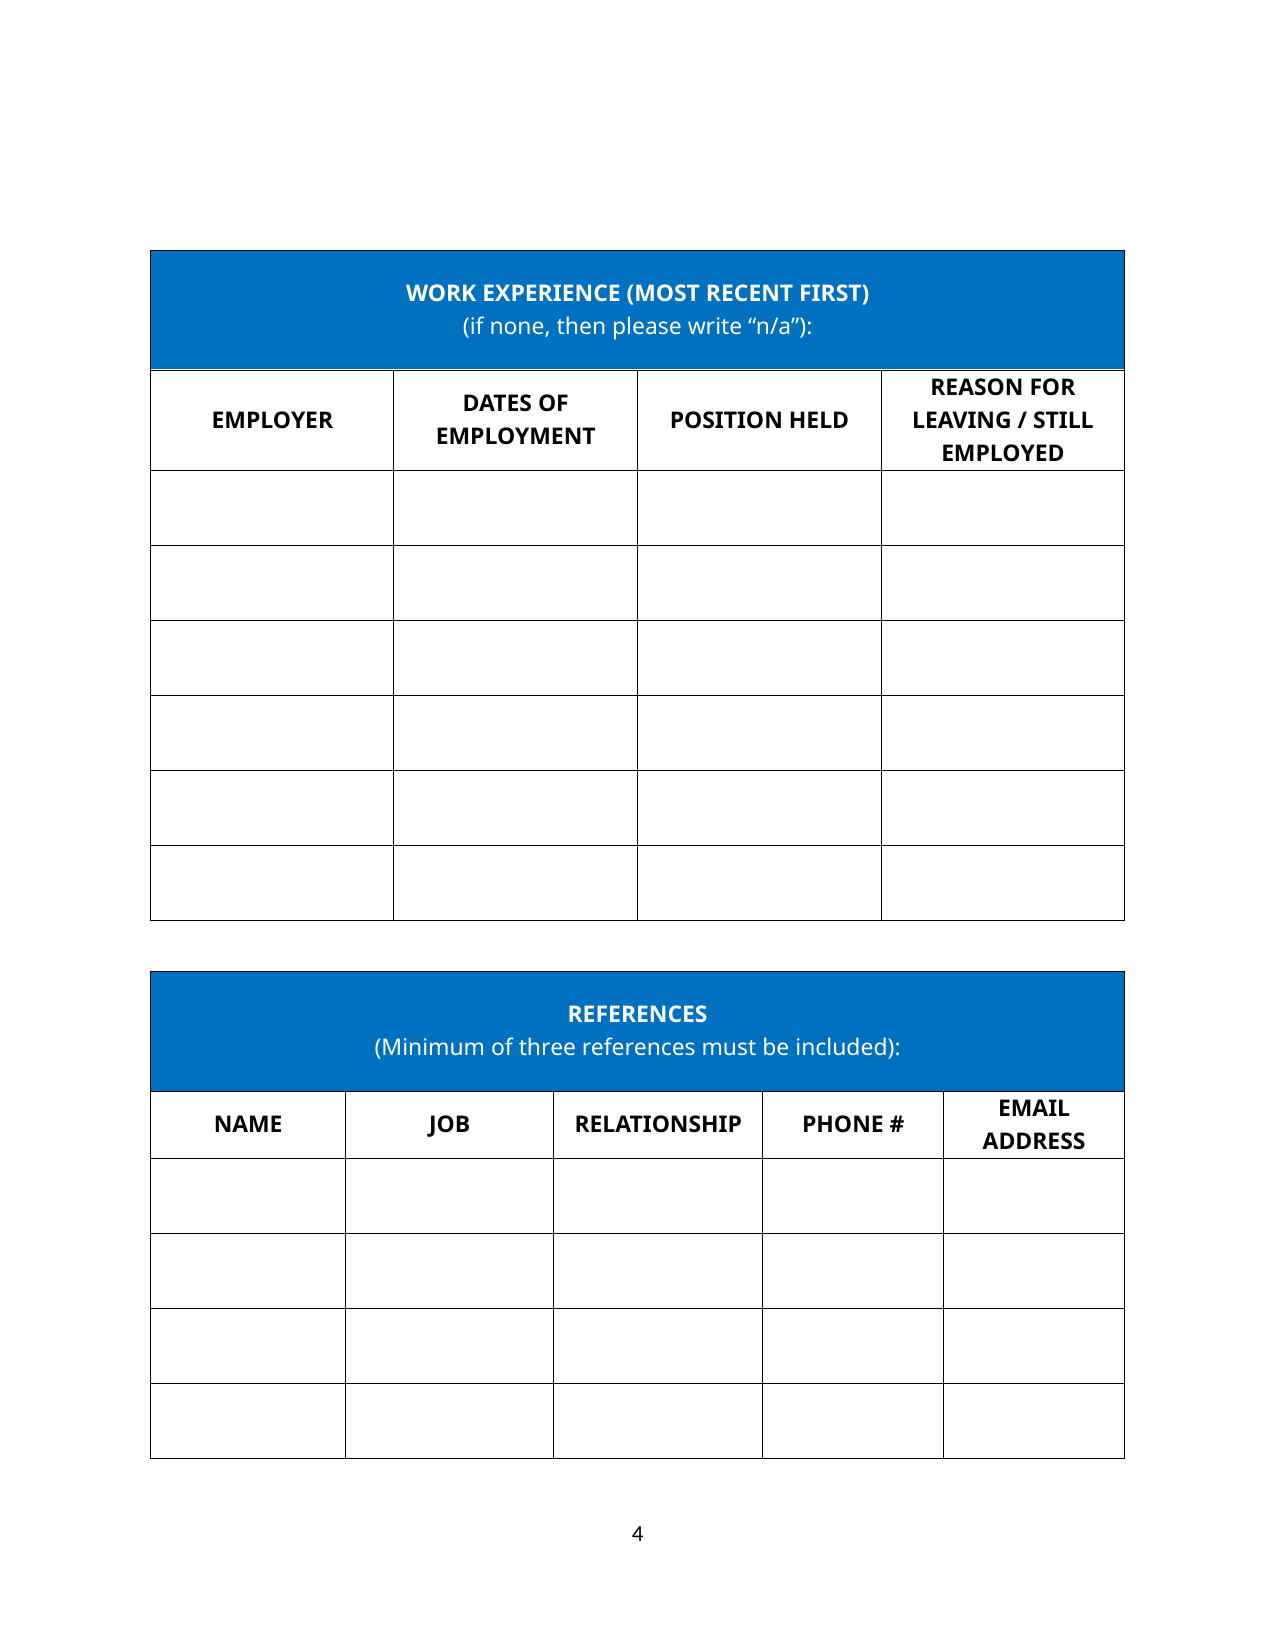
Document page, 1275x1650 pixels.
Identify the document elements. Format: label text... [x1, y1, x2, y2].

table_cell [151, 696, 393, 770]
table_cell [944, 1159, 1124, 1232]
table_cell EMPLOYER [151, 371, 393, 470]
table_cell [882, 621, 1124, 695]
table_cell [151, 1234, 345, 1307]
table_cell [763, 1384, 943, 1457]
table_header WORK EXPERIENCE (MOST RECENT FIRST) (if none, then please write “n/a”): [151, 251, 1124, 369]
table_cell REASON FOR LEAVING / STILL EMPLOYED [882, 371, 1124, 470]
table_cell [346, 1309, 553, 1382]
table_cell [882, 846, 1124, 920]
table_cell [554, 1159, 762, 1232]
table_cell DATES OF EMPLOYMENT [394, 371, 637, 470]
table_cell [394, 471, 637, 545]
table_cell RELATIONSHIP [554, 1092, 762, 1157]
table_cell [346, 1384, 553, 1457]
table_cell [346, 1159, 553, 1232]
table_cell [944, 1309, 1124, 1382]
table_cell [554, 1234, 762, 1307]
table_cell [638, 696, 881, 770]
table_cell EMAIL ADDRESS [944, 1092, 1124, 1157]
table_cell JOB [346, 1092, 553, 1157]
table_cell [151, 471, 393, 545]
table_cell [882, 546, 1124, 620]
table_cell [554, 1309, 762, 1382]
table_cell [944, 1234, 1124, 1307]
table_cell [882, 696, 1124, 770]
table_cell [394, 696, 637, 770]
table_cell [638, 846, 881, 920]
table_cell [763, 1159, 943, 1232]
table_cell [394, 846, 637, 920]
table_cell [638, 546, 881, 620]
table_cell [394, 771, 637, 845]
table_cell [346, 1234, 553, 1307]
table_cell [554, 1384, 762, 1457]
table_cell [151, 771, 393, 845]
table_cell [638, 771, 881, 845]
table_cell [151, 846, 393, 920]
table_cell [151, 621, 393, 695]
table_cell NAME [151, 1092, 345, 1157]
table_cell [151, 1159, 345, 1232]
table_cell [763, 1234, 943, 1307]
table_cell [638, 471, 881, 545]
table_cell POSITION HELD [638, 371, 881, 470]
table_cell [763, 1309, 943, 1382]
table_cell PHONE # [763, 1092, 943, 1157]
table_cell [944, 1384, 1124, 1457]
table_cell [151, 1309, 345, 1382]
table_cell [638, 621, 881, 695]
table_cell [394, 546, 637, 620]
table_header REFERENCES (Minimum of three references must be included): [151, 972, 1124, 1091]
table_cell [151, 546, 393, 620]
table_cell [882, 471, 1124, 545]
table_cell [151, 1384, 345, 1457]
table_cell [882, 771, 1124, 845]
table_cell [394, 621, 637, 695]
